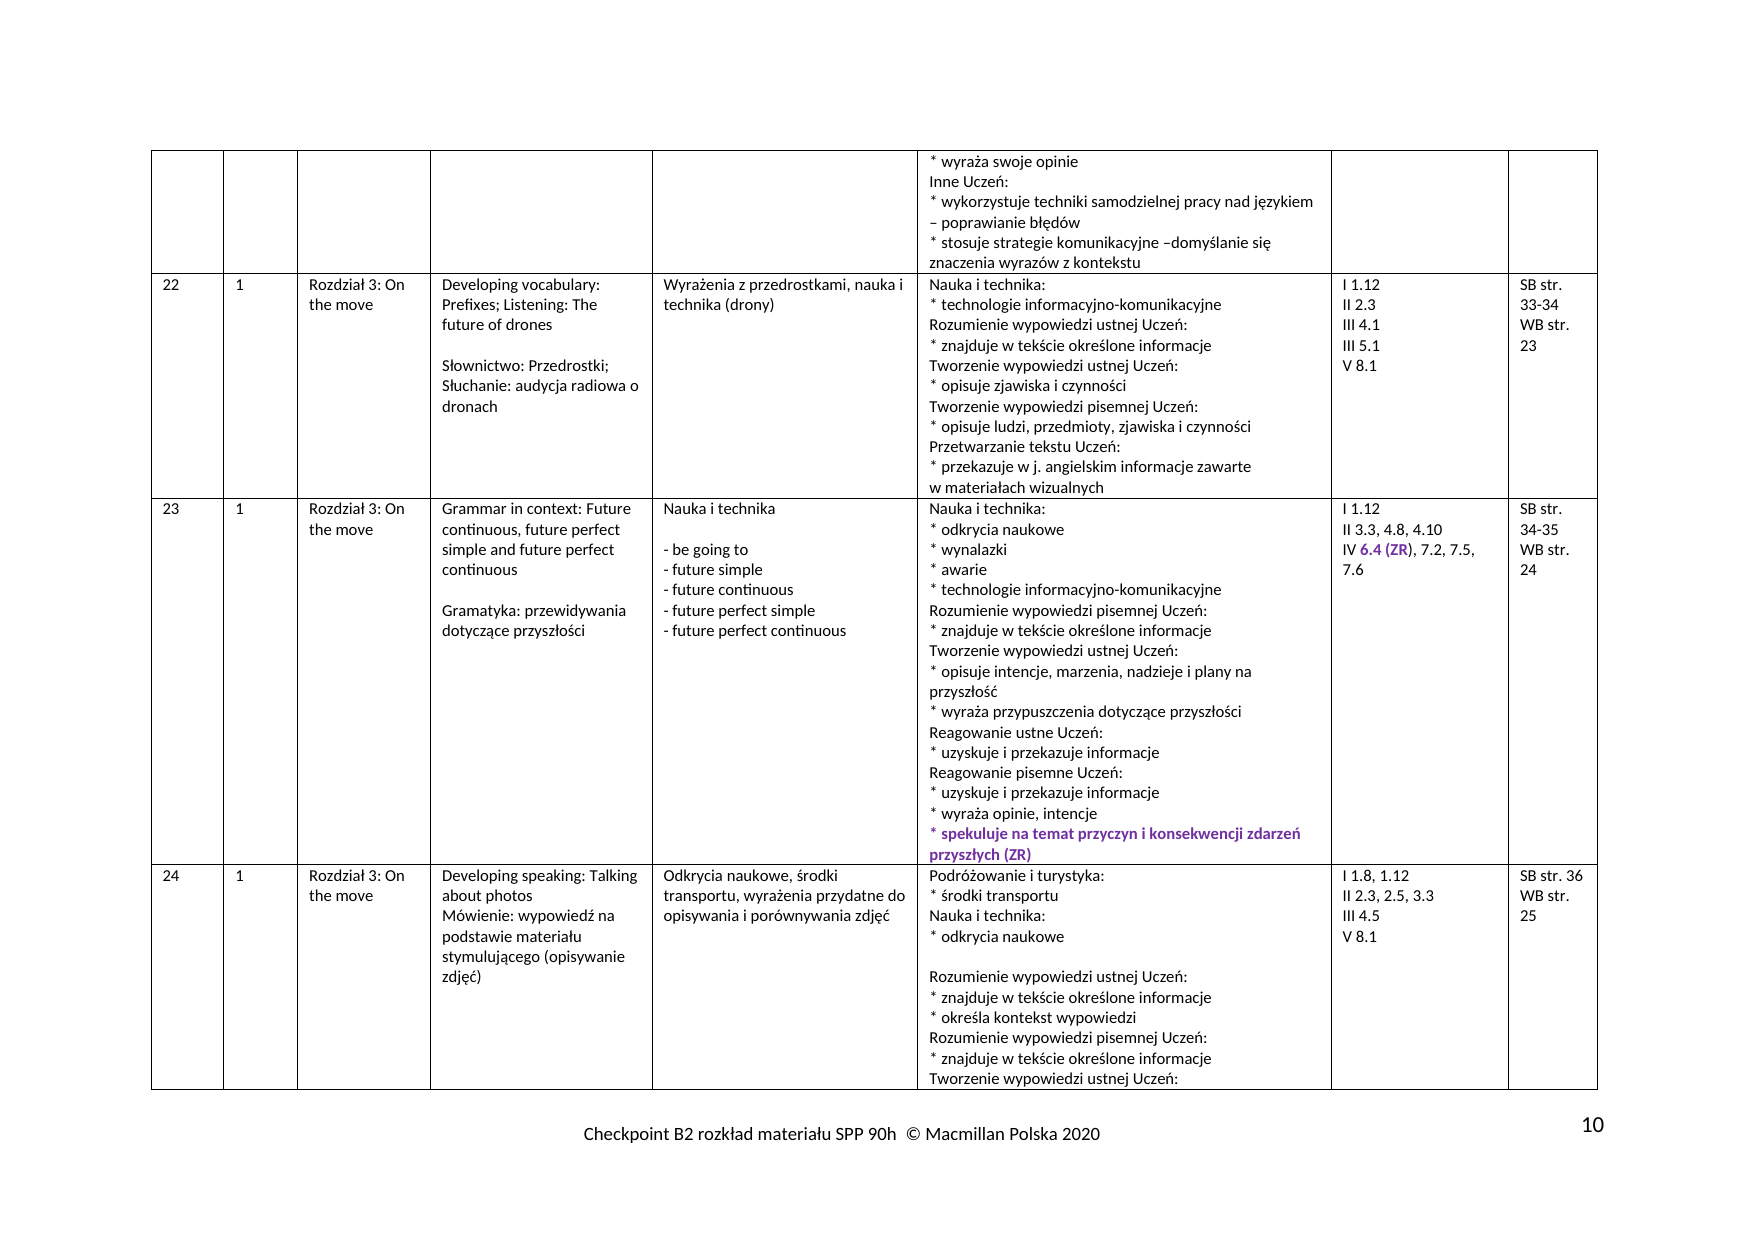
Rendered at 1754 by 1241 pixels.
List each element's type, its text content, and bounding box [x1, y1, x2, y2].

table_cell Developing vocabulary: Prefixes; Listening: The future of drones Słownictwo: Przedrostki; Słuchanie: audycja radiowa o dronach [431, 274, 652, 497]
table_cell Rozdział 3: On the move [298, 274, 430, 497]
table_cell 1 [224, 151, 297, 273]
table_cell 21 [152, 151, 223, 273]
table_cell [298, 865, 430, 1088]
table_cell 1 [224, 865, 297, 1088]
table_cell Grammar in context: Future continuous, future perfect simple and future perfect continuous Gramatyka: przewidywania dotyczące przyszłości [431, 499, 652, 864]
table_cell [1332, 151, 1508, 273]
table_cell Nauka i technika: * technologie informacyjno-komunikacyjne Rozumienie wypowiedzi ustnej Uczeń: * znajduje w tekście określone informacje Tworzenie wypowiedzi ustnej Uczeń: * opisuje zjawiska i czynności Tworzenie wypowiedzi pisemnej Uczeń: * opisuje ludzi, przedmioty, zjawiska i czynności Przetwarzanie tekstu Uczeń: * przekazuje w j. angielskim informacje zawarte w materiałach wizualnych [918, 274, 1331, 497]
table_cell 22 [152, 274, 223, 497]
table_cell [653, 865, 917, 1088]
table_cell SB str. 34-35 WB str. 24 [1509, 499, 1597, 864]
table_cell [653, 151, 917, 273]
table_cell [918, 151, 1331, 273]
table_cell Nauka i technika: * odkrycia naukowe * wynalazki * awarie * technologie informacyjno-komunikacyjne Rozumienie wypowiedzi pisemnej Uczeń: * znajduje w tekście określone informacje Tworzenie wypowiedzi ustnej Uczeń: * opisuje intencje, marzenia, nadzieje i plany na przyszłość * wyraża przypuszczenia dotyczące przyszłości Reagowanie ustne Uczeń: * uzyskuje i przekazuje informacje Reagowanie pisemne Uczeń: * uzyskuje i przekazuje informacje * wyraża opinie, intencje * spekuluje na temat przyczyn i konsekwencji zdarzeń przyszłych (ZR) [918, 499, 1331, 864]
table_cell Rozdział 3: On the move [298, 499, 430, 864]
table_cell 23 [152, 499, 223, 864]
table_cell Wyrażenia z przedrostkami, nauka i technika (drony) [653, 274, 917, 497]
table_cell SB str. 33-34 WB str. 23 [1509, 274, 1597, 497]
table_cell 1 [224, 499, 297, 864]
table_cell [298, 151, 430, 273]
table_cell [1509, 865, 1597, 1088]
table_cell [431, 151, 652, 273]
table_cell I 1.12 II 2.3 III 4.1 III 5.1 V 8.1 [1332, 274, 1508, 497]
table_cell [1509, 151, 1597, 273]
table_cell 24 [152, 865, 223, 1088]
table_cell Nauka i technika - be going to - future simple - future continuous - future perfect simple - future perfect continuous [653, 499, 917, 864]
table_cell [1332, 865, 1508, 1088]
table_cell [431, 865, 652, 1088]
table_cell 1 [224, 274, 297, 497]
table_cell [918, 865, 1331, 1088]
table_cell I 1.12 II 3.3, 4.8, 4.10 IV 6.4 (ZR), 7.2, 7.5, 7.6 [1332, 499, 1508, 864]
